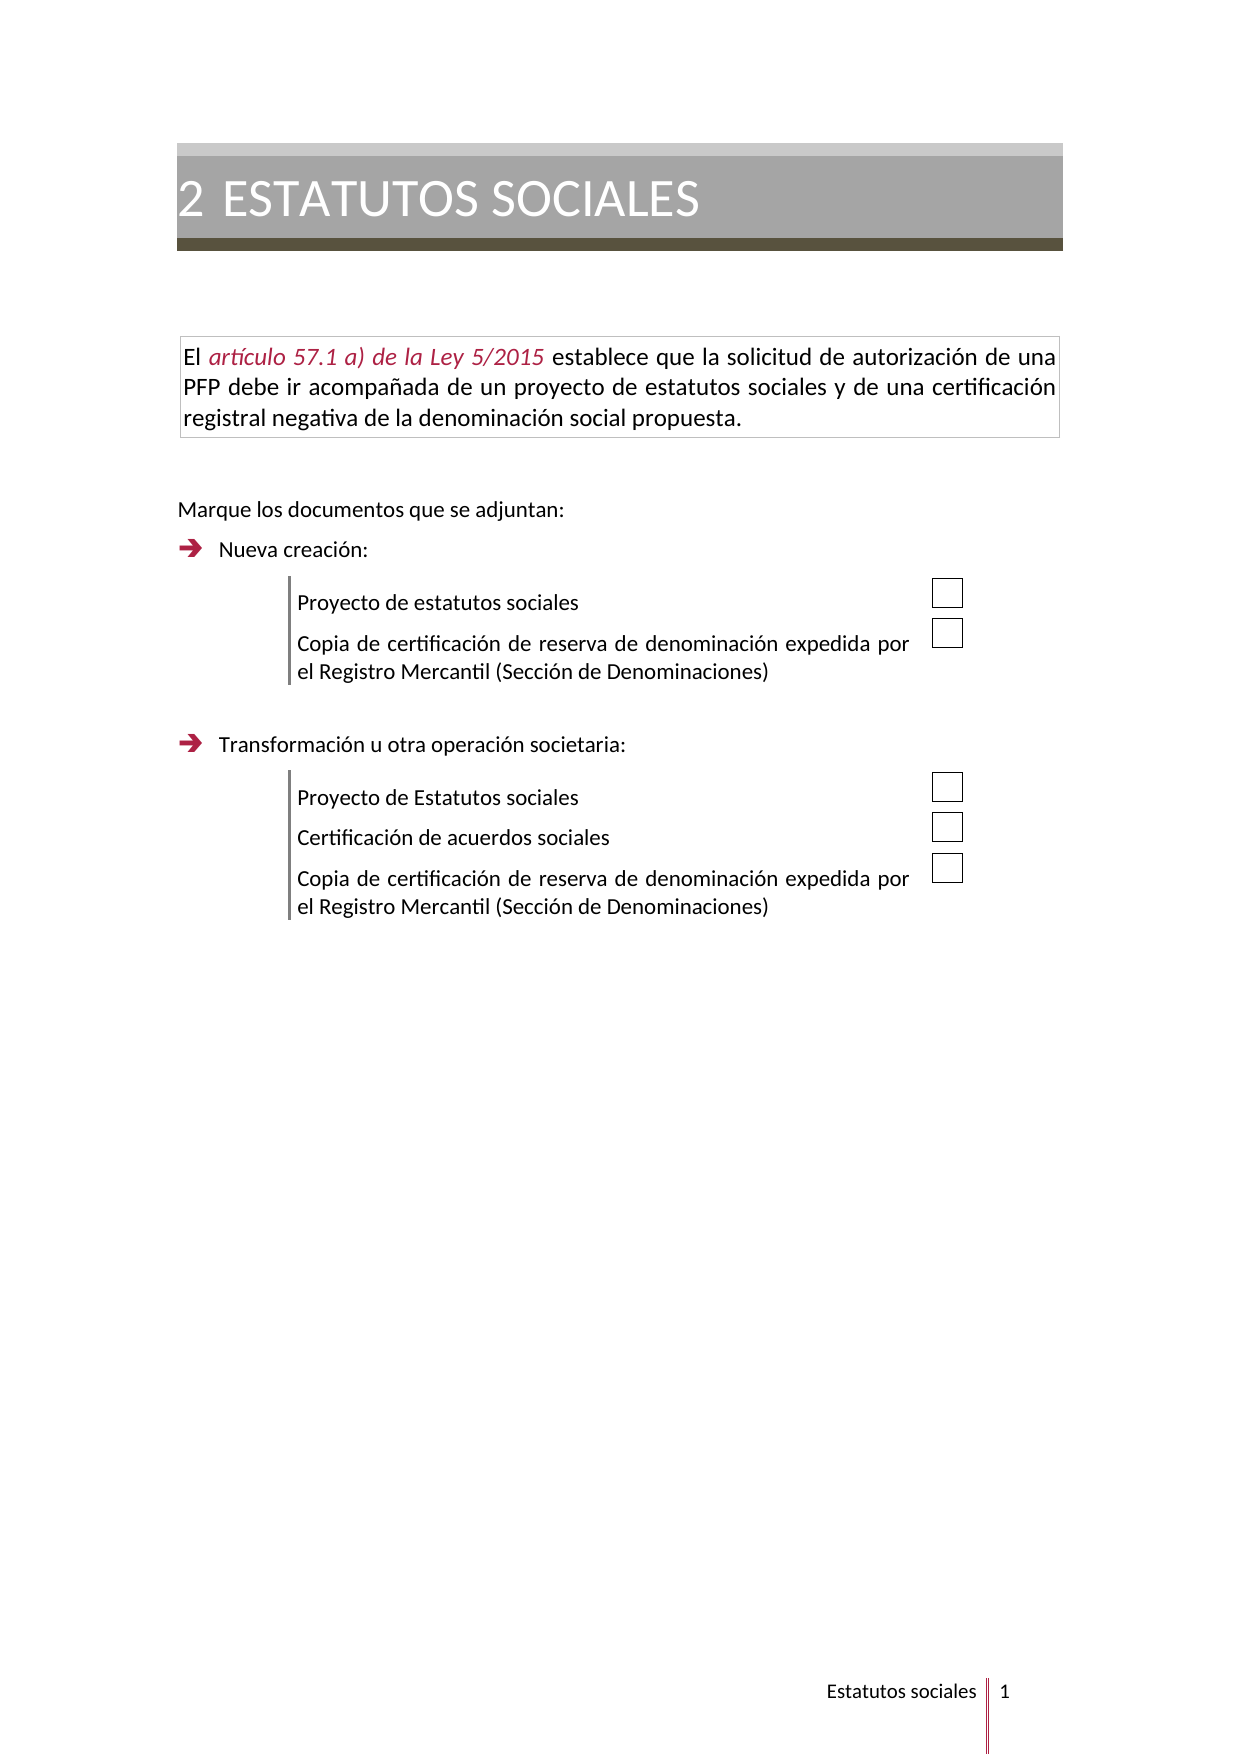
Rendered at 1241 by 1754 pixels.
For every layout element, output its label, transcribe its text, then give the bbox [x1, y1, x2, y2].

table_cell [918, 617, 976, 685]
table_cell Certificación de acuerdos sociales [291, 811, 918, 851]
table_cell Copia de certificación de reserva de denominación expedida por el Registro Mercantil (Sección de Denominaciones) [291, 617, 918, 685]
subtitle ESTATUTOS SOCIALES [177, 156, 1063, 238]
table_cell Copia de certificación de reserva de denominación expedida por el Registro Mercantil (Sección de Denominaciones) [291, 851, 918, 920]
table_header [918, 576, 976, 617]
table_header [918, 770, 976, 811]
text Marque los documentos que se adjuntan: [177, 495, 1063, 523]
table_cell [918, 851, 976, 920]
text El artículo 57.1 a) de la Ley 5/2015 establece que la solicitud de autorización de una PFP debe ir acompañada de un proyecto de estatutos sociales y de una certificación registral negativa de la denominación social propuesta. [181, 337, 1059, 437]
text Transformación u otra operación societaria: [177, 730, 1063, 758]
text Nueva creación: [177, 536, 1063, 563]
table_header Proyecto de Estatutos sociales [291, 770, 918, 811]
table_cell [918, 811, 976, 851]
table_header Proyecto de estatutos sociales [291, 576, 918, 617]
